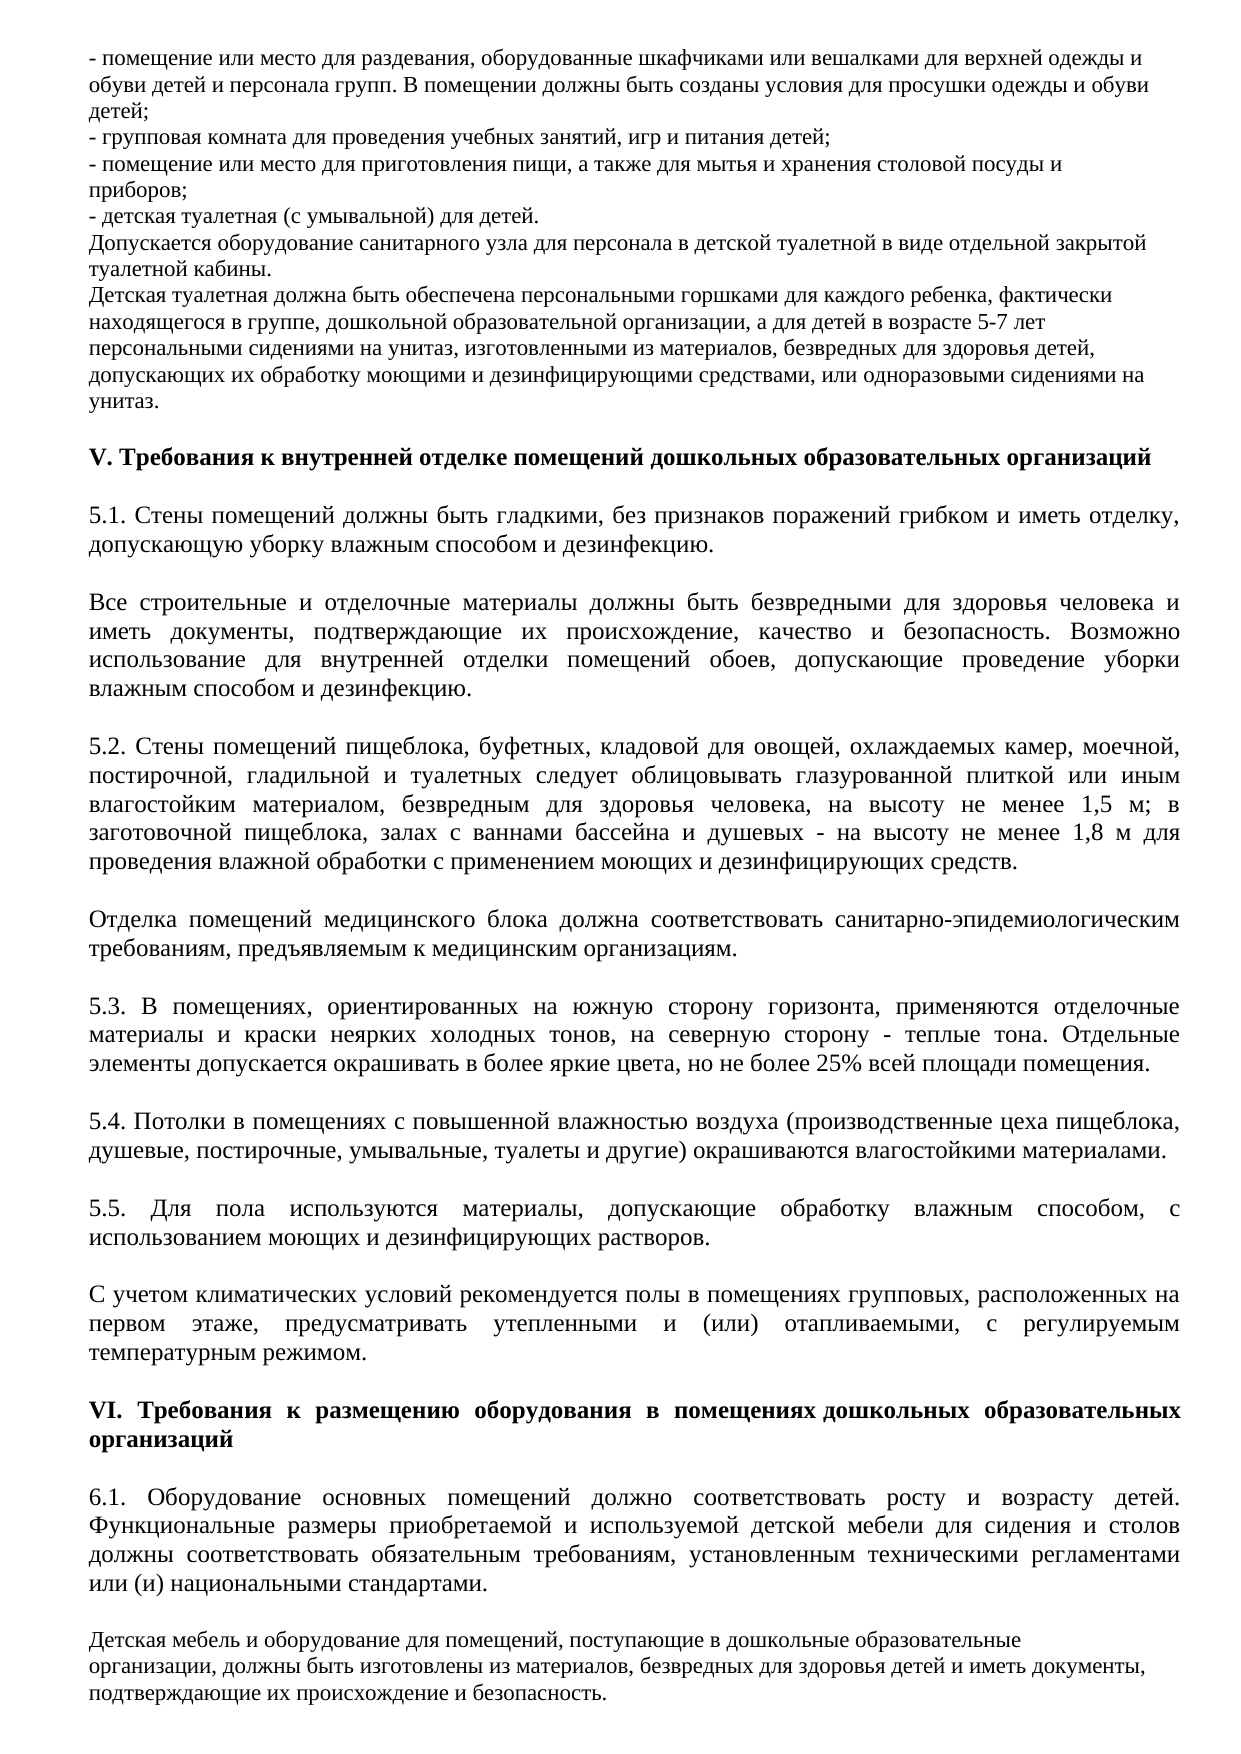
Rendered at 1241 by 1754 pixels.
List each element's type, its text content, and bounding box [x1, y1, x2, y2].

text - детская туалетная (с умывальной) для детей. [88, 202, 1152, 229]
text V. Требования к внутренней отделке помещений дошкольных образовательных организаций [88, 442, 1181, 471]
text Все строительные и отделочные материалы должны быть безвредными для здоровья человека и иметь документы, подтверждающие их происхождение, качество и безопасность. Возможно использование для внутренней отделки помещений обоев, допускающие проведение уборки влажным способом и дезинфекцию. [88, 587, 1181, 702]
text С учетом климатических условий рекомендуется полы в помещениях групповых, расположенных на первом этаже, предусматривать утепленными и (или) отапливаемыми, с регулируемым температурным режимом. [88, 1279, 1181, 1366]
text 5.2. Стены помещений пищеблока, буфетных, кладовой для овощей, охлаждаемых камер, моечной, постирочной, гладильной и туалетных следует облицовывать глазурованной плиткой или иным влагостойким материалом, безвредным для здоровья человека, на высоту не менее 1,5 м; в заготовочной пищеблока, залах с ваннами бассейна и душевых - на высоту не менее 1,8 м для проведения влажной обработки с применением моющих и дезинфицирующих средств. [88, 731, 1181, 875]
text 5.4. Потолки в помещениях с повышенной влажностью воздуха (производственные цеха пищеблока, душевые, постирочные, умывальные, туалеты и другие) окрашиваются влагостойкими материалами. [88, 1106, 1181, 1164]
text Детская туалетная должна быть обеспечена персональными горшками для каждого ребенка, фактически находящегося в группе, дошкольной образовательной организации, а для детей в возрасте 5-7 лет персональными сидениями на унитаз, изготовленными из материалов, безвредных для здоровья детей, допускающих их обработку моющими и дезинфицирующими средствами, или одноразовыми сидениями на унитаз. [88, 282, 1152, 413]
text 5.3. В помещениях, ориентированных на южную сторону горизонта, применяются отделочные материалы и краски неярких холодных тонов, на северную сторону - теплые тона. Отдельные элементы допускается окрашивать в более яркие цвета, но не более 25% всей площади помещения. [88, 991, 1181, 1077]
text - помещение или место для раздевания, оборудованные шкафчиками или вешалками для верхней одежды и обуви детей и персонала групп. В помещении должны быть созданы условия для просушки одежды и обуви детей; [88, 44, 1152, 123]
text VI. Требования к размещению оборудования в помещениях дошкольных образовательных организаций [88, 1395, 1181, 1452]
text - помещение или место для приготовления пищи, а также для мытья и хранения столовой посуды и приборов; [88, 150, 1152, 202]
text 5.5. Для пола используются материалы, допускающие обработку влажным способом, с использованием моющих и дезинфицирующих растворов. [88, 1193, 1181, 1250]
text Допускается оборудование санитарного узла для персонала в детской туалетной в виде отдельной закрытой туалетной кабины. [88, 229, 1152, 282]
text Детская мебель и оборудование для помещений, поступающие в дошкольные образовательные организации, должны быть изготовлены из материалов, безвредных для здоровья детей и иметь документы, подтверждающие их происхождение и безопасность. [88, 1626, 1152, 1705]
text - групповая комната для проведения учебных занятий, игр и питания детей; [88, 123, 1152, 150]
text 6.1. Оборудование основных помещений должно соответствовать росту и возрасту детей. Функциональные размеры приобретаемой и используемой детской мебели для сидения и столов должны соответствовать обязательным требованиям, установленным техническими регламентами или (и) национальными стандартами. [88, 1482, 1181, 1597]
text 5.1. Стены помещений должны быть гладкими, без признаков поражений грибком и иметь отделку, допускающую уборку влажным способом и дезинфекцию. [88, 500, 1181, 558]
text Отделка помещений медицинского блока должна соответствовать санитарно-эпидемиологическим требованиям, предъявляемым к медицинским организациям. [88, 904, 1181, 962]
